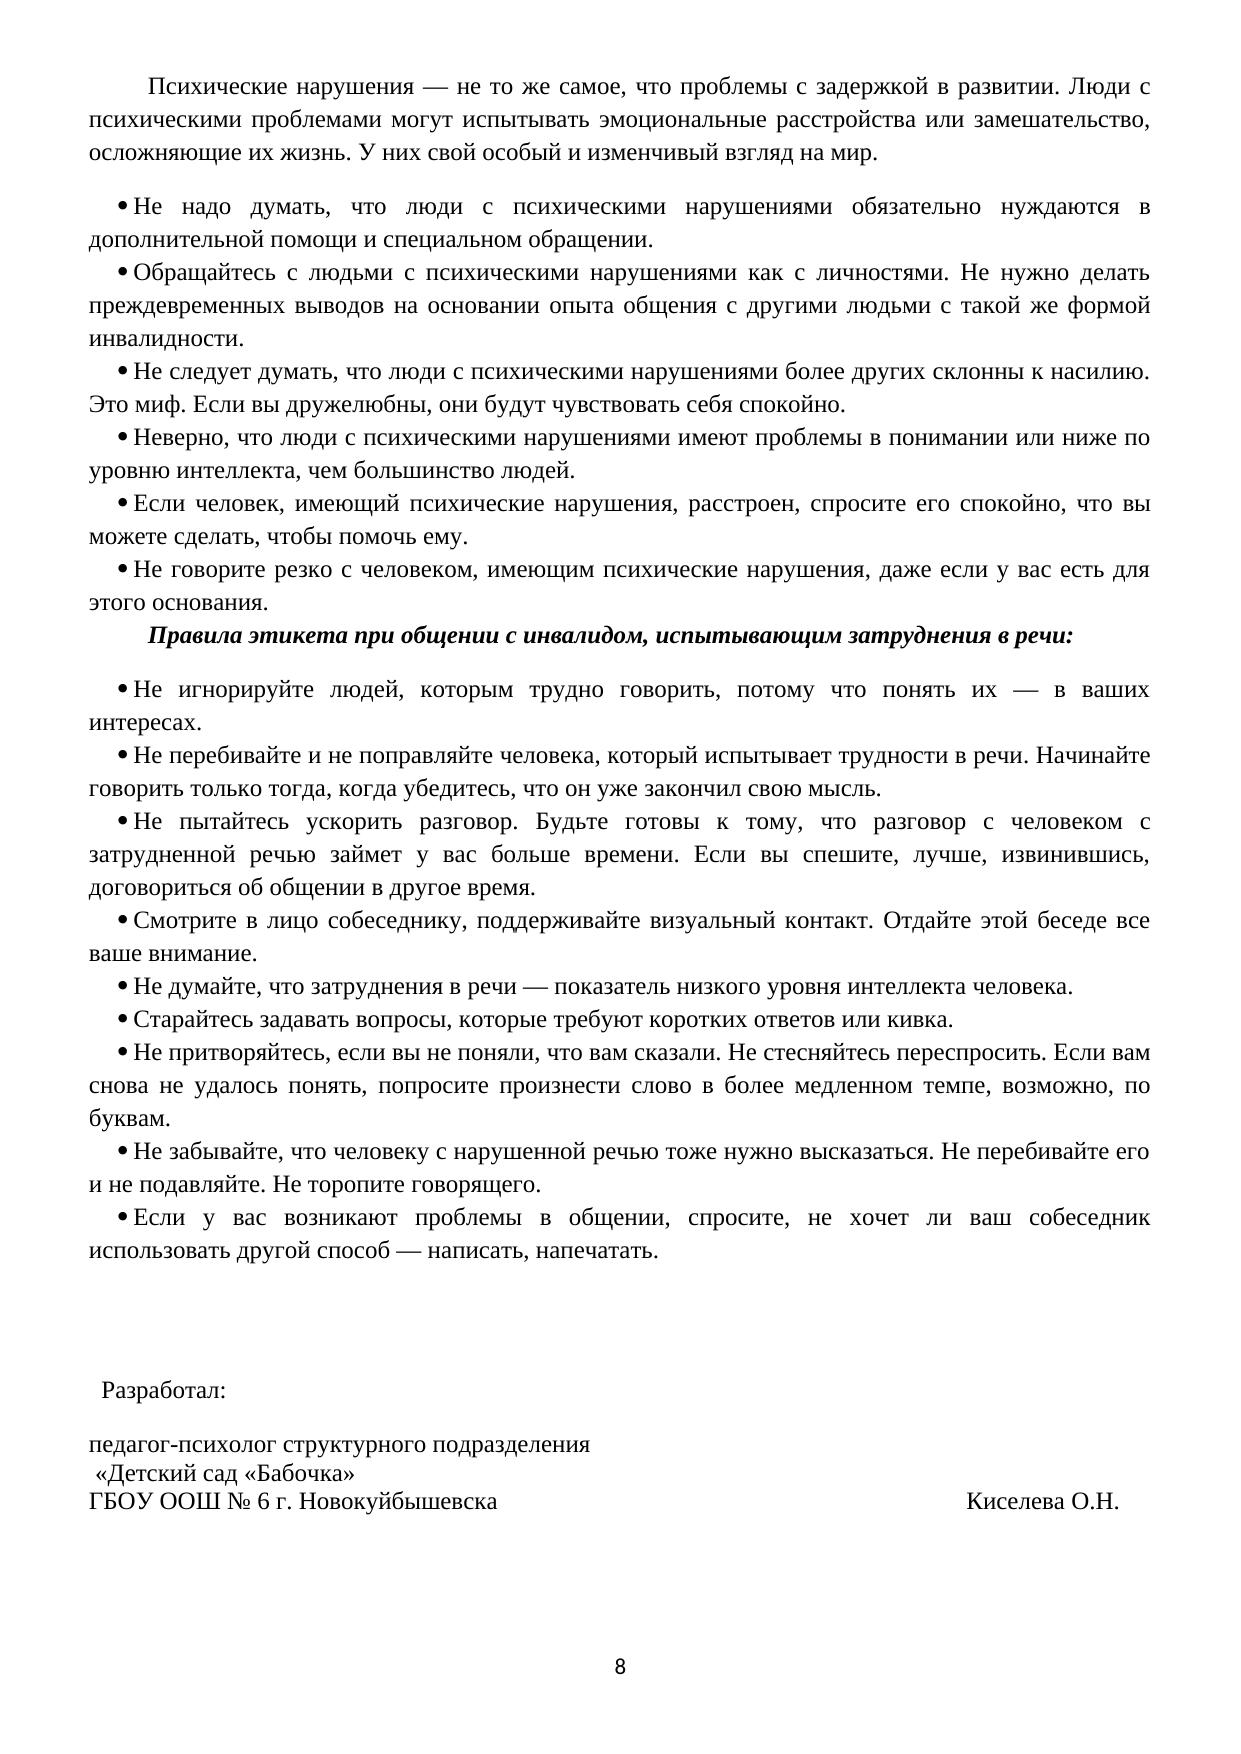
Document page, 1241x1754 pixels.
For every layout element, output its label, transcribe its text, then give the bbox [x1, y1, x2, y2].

list Старайтесь задавать вопросы, которые требуют коротких ответов или кивка. [89, 1004, 1152, 1033]
list Не перебивайте и не поправляйте человека, который испытывает трудности в речи. Начинайте говорить только тогда, когда убедитесь, что он уже закончил свою мысль. [89, 740, 1152, 802]
list Если человек, имеющий психические нарушения, расстроен, спросите его спокойно, что вы можете сделать, чтобы помочь ему. [89, 488, 1152, 550]
list Не следует думать, что люди с психическими нарушениями более других склонны к насилию. Это миф. Если вы дружелюбны, они будут чувствовать себя спокойно. [89, 356, 1152, 418]
list Не надо думать, что люди с психическими нарушениями обязательно нуждаются в дополнительной помощи и специальном обращении. [89, 191, 1152, 252]
text Разработал: [89, 1375, 1152, 1404]
list Не думайте, что затруднения в речи — показатель низкого уровня интеллекта человека. [89, 971, 1152, 1000]
list Смотрите в лицо собеседнику, поддерживайте визуальный контакт. Отдайте этой беседе все ваше внимание. [89, 905, 1152, 967]
list Не говорите резко с человеком, имеющим психические нарушения, даже если у вас есть для этого основания. [89, 554, 1152, 616]
text педагог-психолог структурного подразделения [89, 1429, 1152, 1458]
list Не пытайтесь ускорить разговор. Будьте готовы к тому, что разговор с человеком с затрудненной речью займет у вас больше времени. Если вы спешите, лучше, извинившись, договориться об общении в другое время. [89, 806, 1152, 901]
list Обращайтесь с людьми с психическими нарушениями как с личностями. Не нужно делать преждевременных выводов на основании опыта общения с другими людьми с такой же формой инвалидности. [89, 257, 1152, 352]
list Не игнорируйте людей, которым трудно говорить, потому что понять их — в ваших интересах. [89, 674, 1152, 736]
text «Детский сад «Бабочка» [89, 1458, 1152, 1486]
text Правила этикета при общении с инвалидом, испытывающим затруднения в речи: [89, 620, 1152, 649]
list Если у вас возникают проблемы в общении, спросите, не хочет ли ваш собеседник использовать другой способ — написать, напечатать. [89, 1202, 1152, 1264]
list Не забывайте, что человеку с нарушенной речью тоже нужно высказаться. Не перебивайте его и не подавляйте. Не торопите говорящего. [89, 1136, 1152, 1198]
text Психические нарушения — не то же самое, что проблемы с задержкой в развитии. Люди с психическими проблемами могут испытывать эмоциональные расстройства или замешательство, осложняющие их жизнь. У них свой особый и изменчивый взгляд на мир. [89, 71, 1152, 166]
list Неверно, что люди с психическими нарушениями имеют проблемы в понимании или ниже по уровню интеллекта, чем большинство людей. [89, 422, 1152, 484]
text ГБОУ ООШ № 6 г. Новокуйбышевска Киселева О.Н. [89, 1486, 1152, 1515]
list Не притворяйтесь, если вы не поняли, что вам сказали. Не стесняйтесь переспросить. Если вам снова не удалось понять, попросите произнести слово в более медленном темпе, возможно, по буквам. [89, 1037, 1152, 1132]
